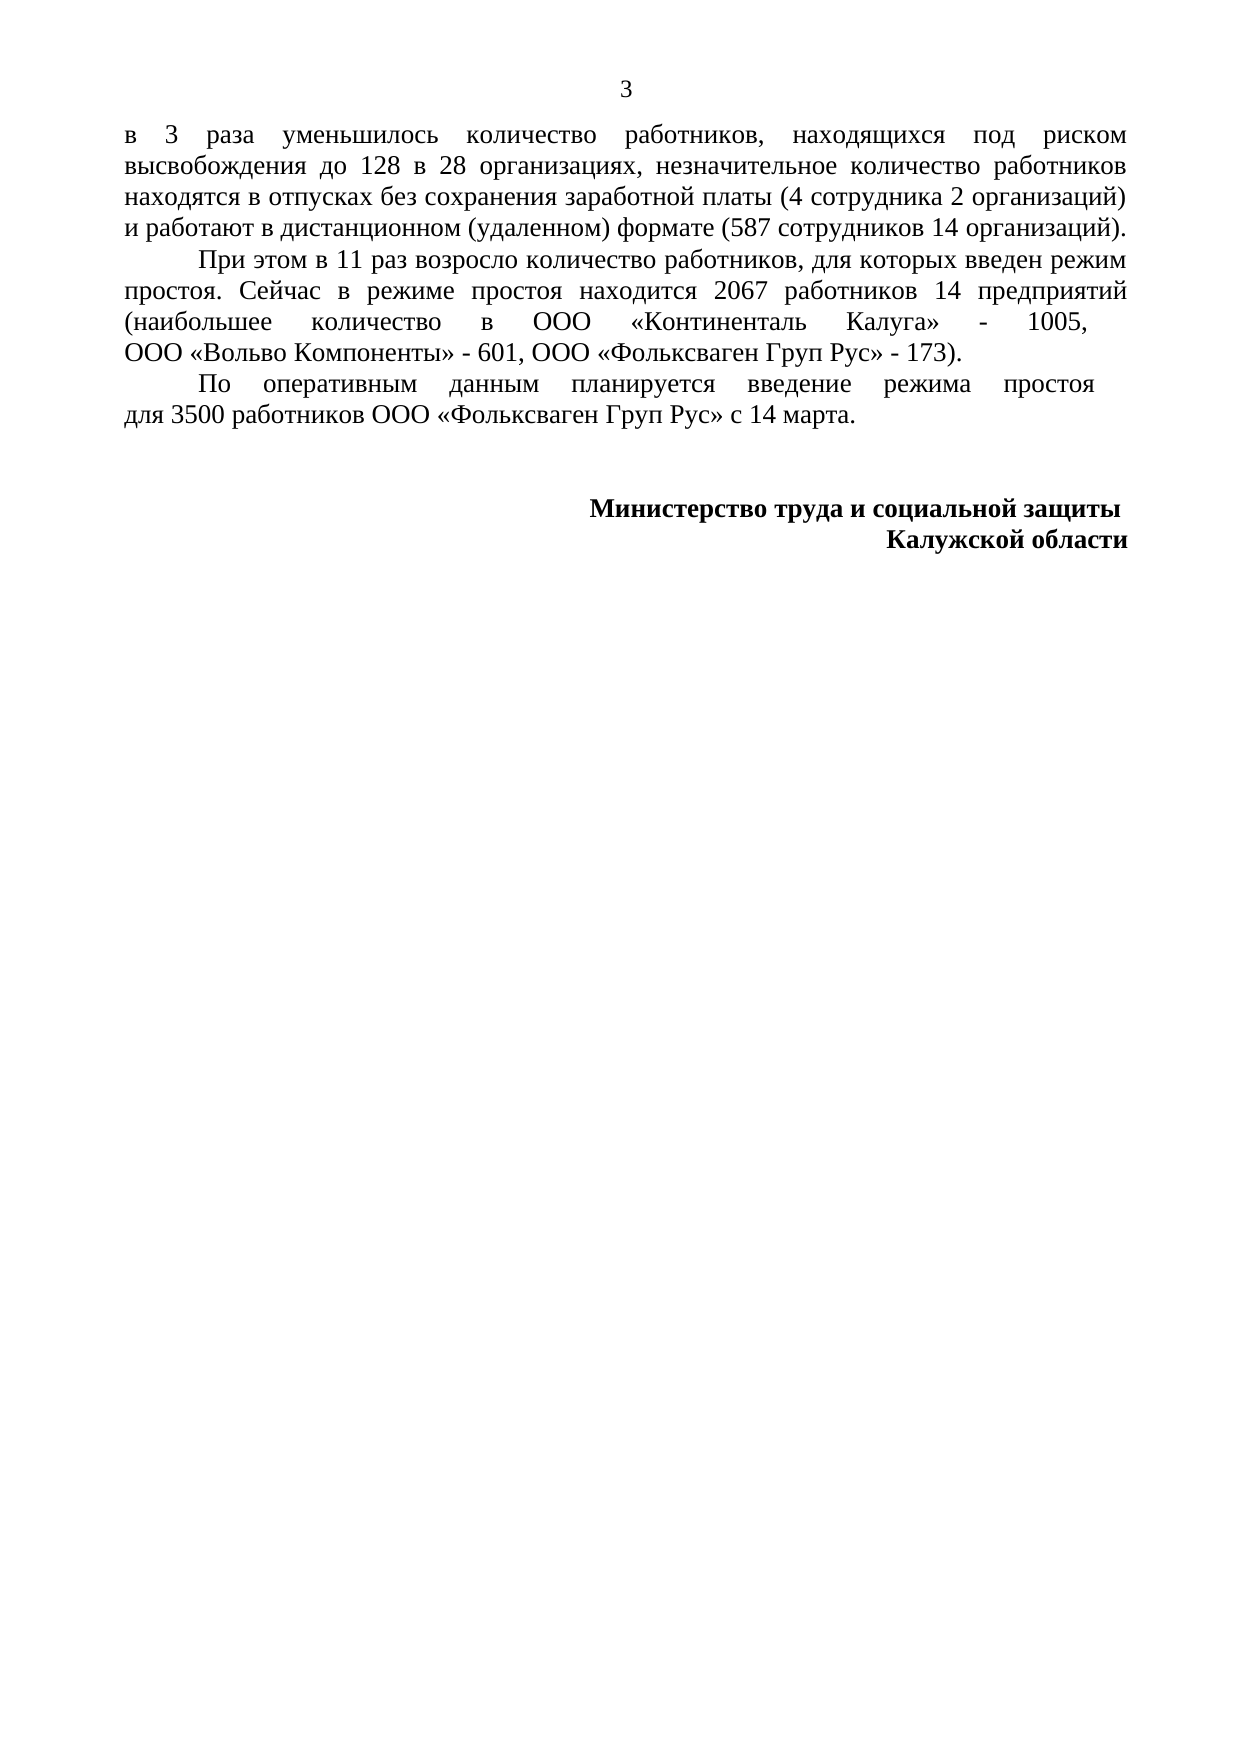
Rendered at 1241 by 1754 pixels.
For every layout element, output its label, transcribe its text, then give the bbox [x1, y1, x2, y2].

text По оперативным данным планируется введение режима простоя для 3500 работников ООО «Фольксваген Груп Рус» с 14 марта. [124, 367, 1128, 429]
text При этом в 11 раз возросло количество работников, для которых введен режим простоя. Сейчас в режиме простоя находится 2067 работников 14 предприятий (наибольшее количество в ООО «Континенталь Калуга» - 1005, ООО «Вольво Компоненты» - 601, ООО «Фольксваген Груп Рус» - 173). [124, 243, 1128, 367]
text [124, 118, 1128, 243]
text Министерство труда и социальной защиты Калужской области [124, 492, 1128, 554]
